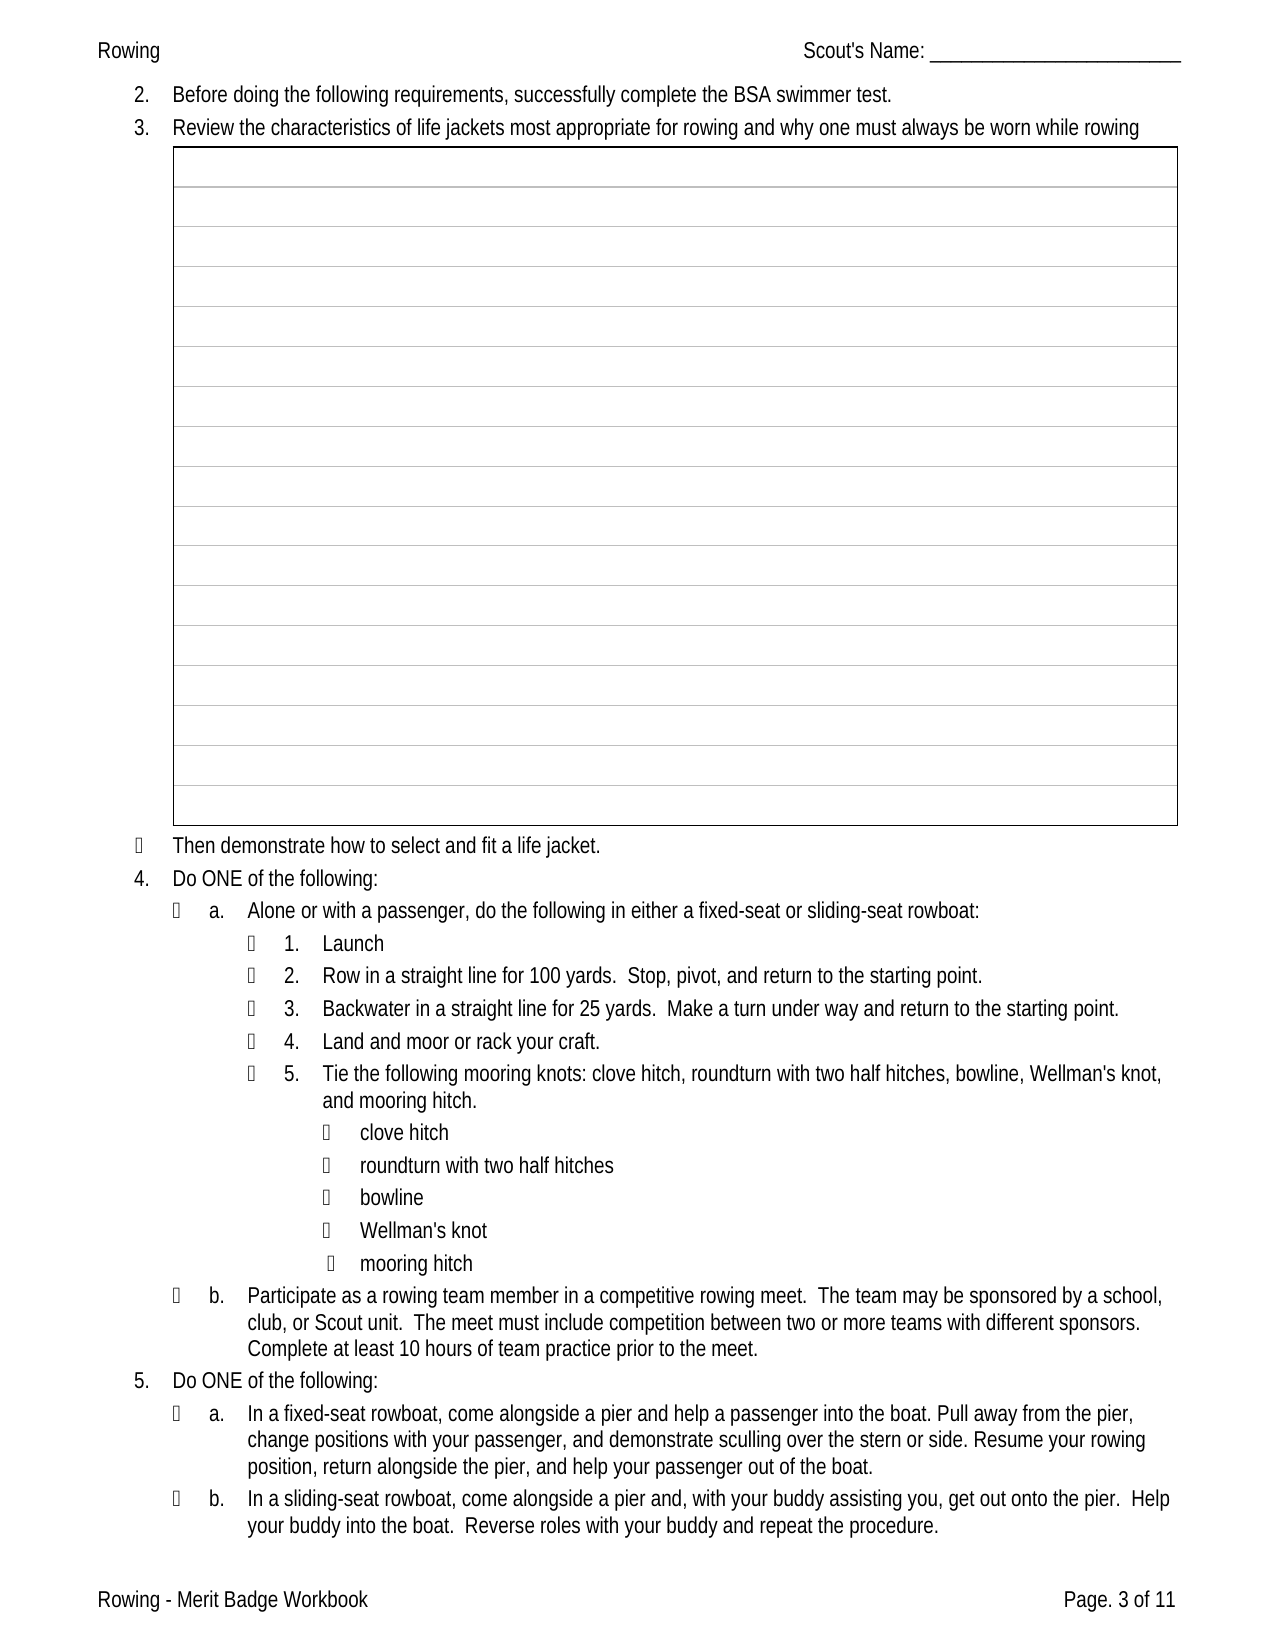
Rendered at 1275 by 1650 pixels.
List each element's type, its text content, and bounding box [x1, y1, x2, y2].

table_cell [174, 746, 1177, 785]
text 5. Tie the following mooring knots: clove hitch, roundturn with two half hitches, bowline, Wellman's knot, and mooring hitch. [247, 1060, 1177, 1113]
text a. Alone or with a passenger, do the following in either a fixed-seat or sliding-seat rowboat: [172, 897, 1177, 923]
text 3. Review the characteristics of life jackets most appropriate for rowing and why one must always be worn while rowing [97, 114, 1177, 140]
text bowline [322, 1184, 1177, 1211]
table_cell [174, 786, 1177, 825]
table_cell [174, 188, 1177, 226]
table_cell [174, 387, 1177, 426]
text 4. Land and moor or rack your craft. [247, 1028, 1177, 1054]
table_cell [174, 347, 1177, 386]
text Then demonstrate how to select and fit a life jacket. [135, 832, 1177, 858]
table_cell [174, 307, 1177, 346]
table_cell [174, 626, 1177, 665]
table_cell [174, 427, 1177, 466]
table_cell [174, 267, 1177, 306]
text b. Participate as a rowing team member in a competitive rowing meet. The team may be sponsored by a school, club, or Scout unit. The meet must include competition between two or more teams with different sponsors. Complete at least 10 hours of team practice prior to the meet. [172, 1282, 1177, 1361]
text a. In a fixed-seat rowboat, come alongside a pier and help a passenger into the boat. Pull away from the pier, change positions with your passenger, and demonstrate sculling over the stern or side. Resume your rowing position, return alongside the pier, and help your passenger out of the boat. [172, 1400, 1177, 1479]
text Wellman's knot [322, 1217, 1177, 1243]
table_cell [174, 706, 1177, 745]
text 2. Before doing the following requirements, successfully complete the BSA swimmer test. [97, 81, 1177, 108]
table_cell [174, 586, 1177, 625]
text clove hitch [322, 1119, 1177, 1146]
text 1. Launch [247, 930, 1177, 956]
table_cell [174, 227, 1177, 266]
table_cell [174, 507, 1177, 545]
table_cell [174, 467, 1177, 506]
text mooring hitch [322, 1249, 1177, 1276]
table_header [174, 148, 1177, 186]
text 3. Backwater in a straight line for 25 yards. Make a turn under way and return to the starting point. [247, 995, 1177, 1021]
text 2. Row in a straight line for 100 yards. Stop, pivot, and return to the starting point. [247, 962, 1177, 989]
table_cell [174, 666, 1177, 705]
text 4. Do ONE of the following: [97, 864, 1177, 891]
text 5. Do ONE of the following: [97, 1367, 1177, 1394]
text roundturn with two half hitches [322, 1152, 1177, 1178]
text b. In a sliding-seat rowboat, come alongside a pier and, with your buddy assisting you, get out onto the pier. Help your buddy into the boat. Reverse roles with your buddy and repeat the procedure. [172, 1485, 1177, 1538]
table_cell [174, 546, 1177, 585]
